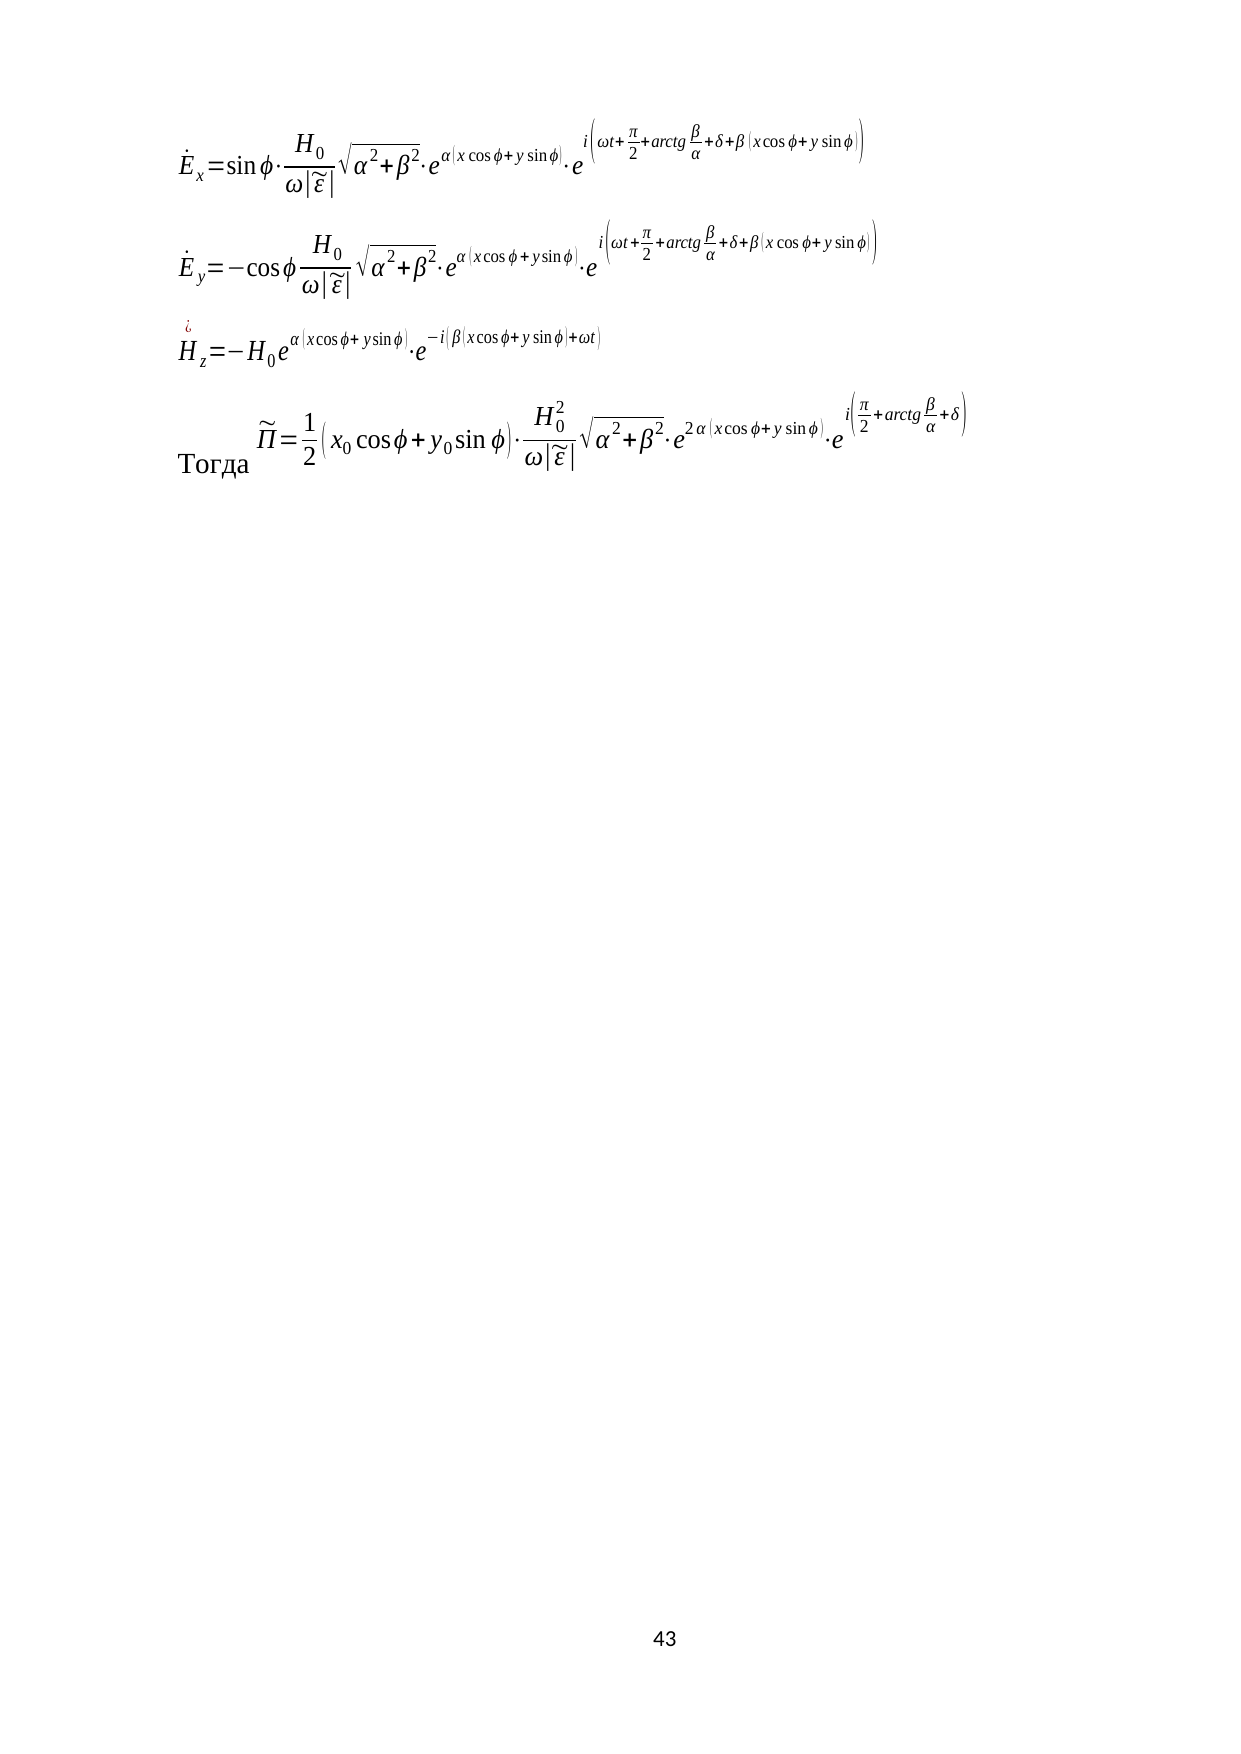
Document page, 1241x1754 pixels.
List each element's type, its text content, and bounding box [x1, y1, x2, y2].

text Тогда [177, 391, 1152, 479]
